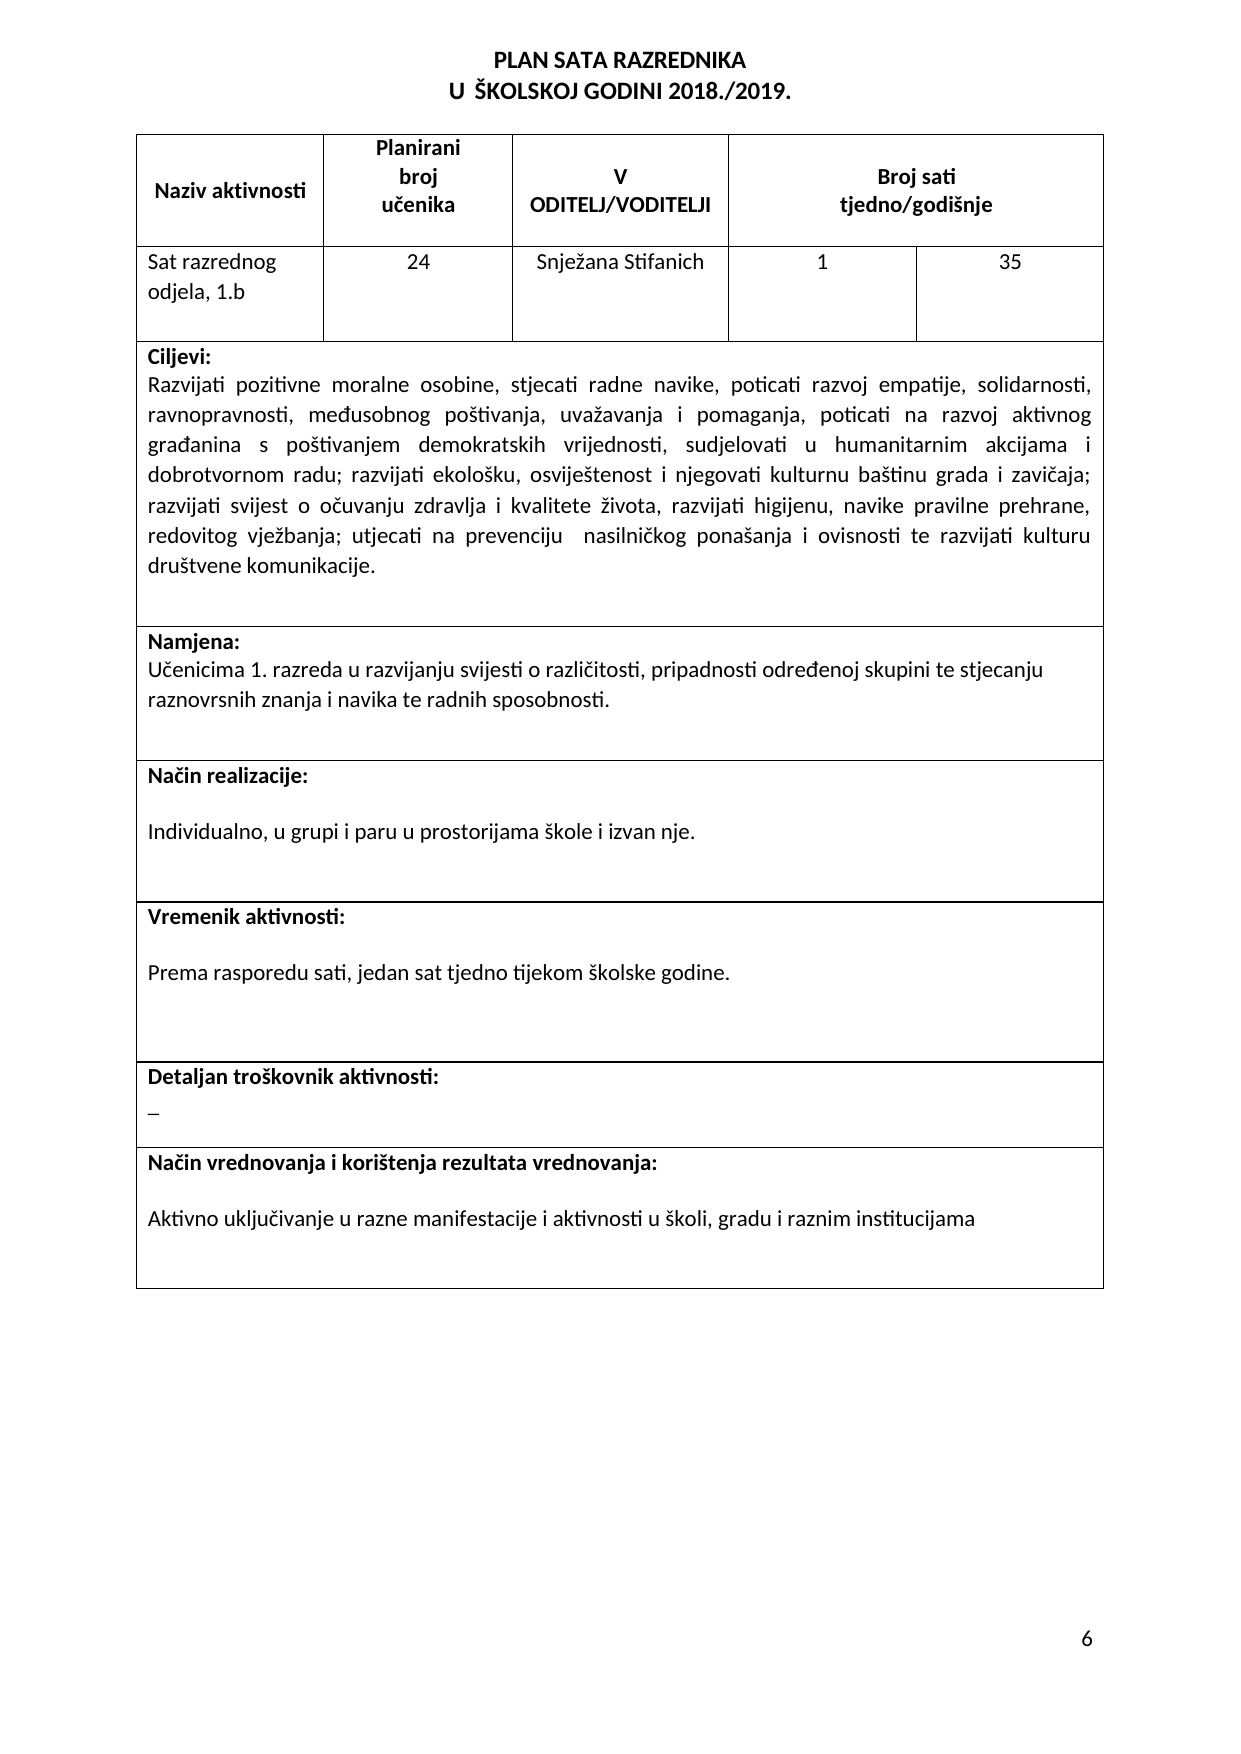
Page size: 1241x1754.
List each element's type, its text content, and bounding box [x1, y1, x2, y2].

table_cell Namjena: Učenicima 1. razreda u razvijanju svijesti o različitosti, pripadnosti određenoj skupini te stjecanju raznovrsnih znanja i navika te radnih sposobnosti. [137, 627, 1103, 760]
table_cell Način realizacije: Individualno, u grupi i paru u prostorijama škole i izvan nje. [137, 761, 1103, 901]
table_cell Vremenik aktivnosti: Prema rasporedu sati, jedan sat tjedno tijekom školske godine. [137, 903, 1103, 1061]
table_cell Način vrednovanja i korištenja rezultata vrednovanja: Aktivno uključivanje u razne manifestacije i aktivnosti u školi, gradu i raznim institucijama [137, 1148, 1103, 1288]
table_cell Snježana Stifanich [513, 247, 728, 341]
table_cell 24 [324, 247, 512, 341]
table_cell 1 [729, 247, 916, 341]
table_header Planirani broj učenika [324, 135, 512, 246]
table_header Broj sati tjedno/godišnje [729, 135, 1103, 246]
table_cell Sat razrednog odjela, 1.b [137, 247, 323, 341]
table_cell Detaljan troškovnik aktivnosti: _ [137, 1063, 1103, 1147]
text PLAN SATA RAZREDNIKA [148, 44, 1093, 75]
text U ŠKOLSKOJ GODINI 2018./2019. [148, 75, 1093, 105]
table_header Naziv aktivnosti [137, 135, 323, 246]
table_cell 35 [917, 247, 1103, 341]
table_header VODITELJ/VODITELJI [513, 135, 728, 246]
table_cell Ciljevi: Razvijati pozitivne moralne osobine, stjecati radne navike, poticati razvoj empatije, solidarnosti, ravnopravnosti, međusobnog poštivanja, uvažavanja i pomaganja, poticati na razvoj aktivnog građanina s poštivanjem demokratskih vrijednosti, sudjelovati u humanitarnim akcijama i dobrotvornom radu; razvijati ekološku, osviještenost i njegovati kulturnu baštinu grada i zavičaja; razvijati svijest o očuvanju zdravlja i kvalitete života, razvijati higijenu, navike pravilne prehrane, redovitog vježbanja; utjecati na prevenciju nasilničkog ponašanja i ovisnosti te razvijati kulturu društvene komunikacije. [137, 342, 1103, 626]
